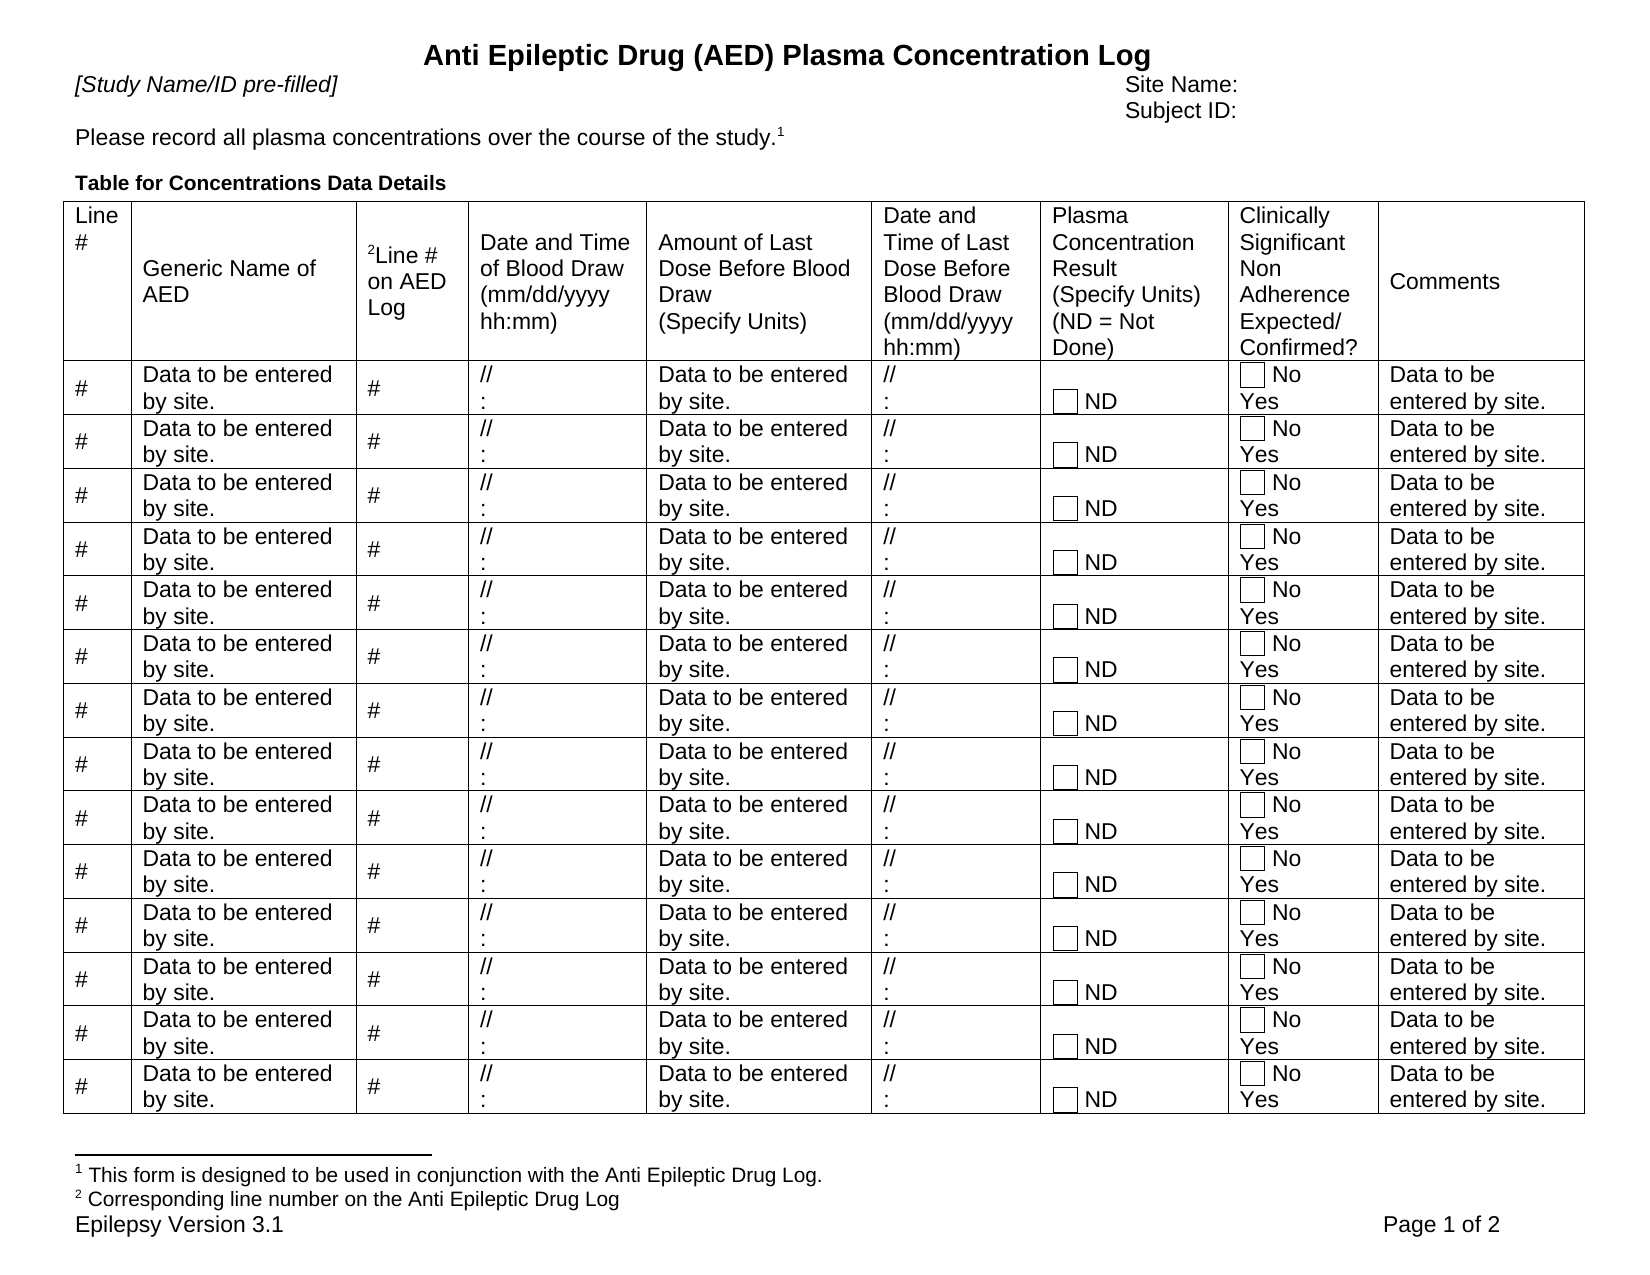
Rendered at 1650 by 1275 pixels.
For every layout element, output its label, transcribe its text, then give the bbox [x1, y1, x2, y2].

table_cell ND [1041, 469, 1228, 522]
table_cell Data to be entered by site. [647, 469, 871, 522]
table_cell ND [1041, 899, 1228, 952]
table_cell // : [872, 415, 1040, 468]
table_cell No Yes [1229, 1060, 1378, 1113]
text Please record all plasma concentrations over the course of the study. [75, 124, 1500, 150]
table_cell Data to be entered by site. [132, 1060, 356, 1113]
table_cell // : [872, 1060, 1040, 1113]
table_cell Data to be entered by site. [1379, 361, 1584, 414]
table_cell // : [469, 738, 646, 790]
table_cell # [357, 469, 468, 522]
table_cell // : [469, 953, 646, 1005]
table_cell Data to be entered by site. [647, 415, 871, 468]
table_header Date and Time of Blood Draw (mm/dd/yyyy hh:mm) [469, 202, 646, 360]
table_cell Data to be entered by site. [1379, 738, 1584, 790]
table_header Amount of Last Dose Before Blood Draw (Specify Units) [647, 202, 871, 360]
table_cell No Yes [1229, 953, 1378, 1005]
table_cell No Yes [1229, 469, 1378, 522]
table_cell ND [1041, 576, 1228, 629]
table_cell Data to be entered by site. [132, 630, 356, 683]
table_cell No Yes [1229, 361, 1378, 414]
table_cell # [64, 576, 131, 629]
table_cell # [64, 630, 131, 683]
table_cell # [357, 684, 468, 737]
table_cell Data to be entered by site. [1379, 684, 1584, 737]
table_cell # [64, 523, 131, 575]
table_cell No Yes [1229, 415, 1378, 468]
table_cell ND [1041, 415, 1228, 468]
table_cell // : [469, 1006, 646, 1059]
table_cell // : [872, 361, 1040, 414]
table_cell # [64, 1006, 131, 1059]
table_cell Data to be entered by site. [132, 791, 356, 844]
table_cell # [357, 361, 468, 414]
table_cell Data to be entered by site. [132, 523, 356, 575]
table_cell // : [872, 523, 1040, 575]
table_cell No Yes [1229, 738, 1378, 790]
table_cell # [357, 576, 468, 629]
table_cell // : [469, 791, 646, 844]
table_cell # [357, 1006, 468, 1059]
table_cell Data to be entered by site. [1379, 576, 1584, 629]
table_cell // : [469, 630, 646, 683]
table_cell # [357, 630, 468, 683]
table_cell Data to be entered by site. [1379, 523, 1584, 575]
table_cell No Yes [1229, 684, 1378, 737]
table_cell # [64, 684, 131, 737]
table_cell ND [1041, 1006, 1228, 1059]
table_cell // : [469, 845, 646, 898]
table_cell # [357, 845, 468, 898]
table_cell Data to be entered by site. [1379, 953, 1584, 1005]
table_cell // : [872, 469, 1040, 522]
table_cell Data to be entered by site. [132, 1006, 356, 1059]
table_cell Data to be entered by site. [132, 845, 356, 898]
table_cell Data to be entered by site. [132, 469, 356, 522]
table_cell # [64, 899, 131, 952]
table_cell Data to be entered by site. [647, 1060, 871, 1113]
table_cell // : [872, 684, 1040, 737]
table_cell No Yes [1229, 576, 1378, 629]
table_cell No Yes [1229, 630, 1378, 683]
table_cell # [357, 791, 468, 844]
table_header Plasma Concentration Result (Specify Units) (ND = Not Done) [1041, 202, 1228, 360]
table_header Comments [1379, 202, 1584, 360]
table_cell ND [1041, 791, 1228, 844]
text Table for Concentrations Data Details [75, 171, 1500, 195]
table_cell Data to be entered by site. [1379, 469, 1584, 522]
table_cell # [357, 899, 468, 952]
table_header Clinically Significant Non Adherence Expected/ Confirmed? [1229, 202, 1378, 360]
table_cell Data to be entered by site. [132, 953, 356, 1005]
table_cell // : [872, 630, 1040, 683]
table_cell ND [1041, 738, 1228, 790]
table_cell // : [872, 576, 1040, 629]
table_cell // : [469, 469, 646, 522]
table_cell No Yes [1229, 899, 1378, 952]
table_cell # [357, 415, 468, 468]
table_cell # [357, 1060, 468, 1113]
table_cell Data to be entered by site. [132, 684, 356, 737]
table_cell // : [469, 361, 646, 414]
table_cell # [64, 953, 131, 1005]
table_cell Data to be entered by site. [1379, 415, 1584, 468]
table_cell # [64, 845, 131, 898]
table_cell Data to be entered by site. [647, 630, 871, 683]
table_cell // : [872, 791, 1040, 844]
table_cell Data to be entered by site. [132, 415, 356, 468]
table_cell Data to be entered by site. [647, 361, 871, 414]
table_cell Data to be entered by site. [1379, 1060, 1584, 1113]
table_cell // : [872, 953, 1040, 1005]
table_cell Data to be entered by site. [647, 738, 871, 790]
table_cell # [64, 469, 131, 522]
table_cell ND [1041, 523, 1228, 575]
table_cell Data to be entered by site. [647, 684, 871, 737]
table_cell ND [1041, 953, 1228, 1005]
table_cell // : [872, 1006, 1040, 1059]
table_cell ND [1041, 1060, 1228, 1113]
table_cell # [64, 738, 131, 790]
table_cell No Yes [1229, 523, 1378, 575]
table_cell // : [872, 845, 1040, 898]
table_cell // : [469, 576, 646, 629]
table_cell // : [469, 523, 646, 575]
table_cell Data to be entered by site. [647, 791, 871, 844]
table_cell Data to be entered by site. [1379, 1006, 1584, 1059]
table_cell // : [469, 415, 646, 468]
table_cell # [357, 738, 468, 790]
table_cell Data to be entered by site. [647, 845, 871, 898]
table_cell // : [469, 684, 646, 737]
table_cell # [64, 791, 131, 844]
table_cell Data to be entered by site. [647, 576, 871, 629]
table_cell Data to be entered by site. [647, 953, 871, 1005]
table_cell Data to be entered by site. [132, 899, 356, 952]
table_cell ND [1041, 630, 1228, 683]
table_cell # [64, 361, 131, 414]
table_cell No Yes [1229, 1006, 1378, 1059]
table_cell # [64, 1060, 131, 1113]
table_cell Data to be entered by site. [132, 576, 356, 629]
table_cell ND [1041, 845, 1228, 898]
table_cell No Yes [1229, 791, 1378, 844]
table_cell // : [872, 738, 1040, 790]
table_cell Data to be entered by site. [647, 899, 871, 952]
table_header Generic Name of AED [132, 202, 356, 360]
table_cell Data to be entered by site. [647, 1006, 871, 1059]
table_cell Data to be entered by site. [647, 523, 871, 575]
table_header Line # [64, 202, 131, 360]
table_cell # [357, 953, 468, 1005]
table_cell Data to be entered by site. [132, 738, 356, 790]
table_cell Data to be entered by site. [1379, 899, 1584, 952]
table_cell Data to be entered by site. [1379, 791, 1584, 844]
table_cell # [357, 523, 468, 575]
table_cell Data to be entered by site. [132, 361, 356, 414]
table_cell // : [469, 899, 646, 952]
table_cell ND [1041, 361, 1228, 414]
table_cell # [64, 415, 131, 468]
table_cell Data to be entered by site. [1379, 630, 1584, 683]
table_cell Data to be entered by site. [1379, 845, 1584, 898]
table_header Line # on AED Log [357, 202, 468, 360]
table_cell No Yes [1229, 845, 1378, 898]
table_header Date and Time of Last Dose Before Blood Draw (mm/dd/yyyy hh:mm) [872, 202, 1040, 360]
table_cell // : [872, 899, 1040, 952]
table_cell ND [1041, 684, 1228, 737]
table_cell // : [469, 1060, 646, 1113]
